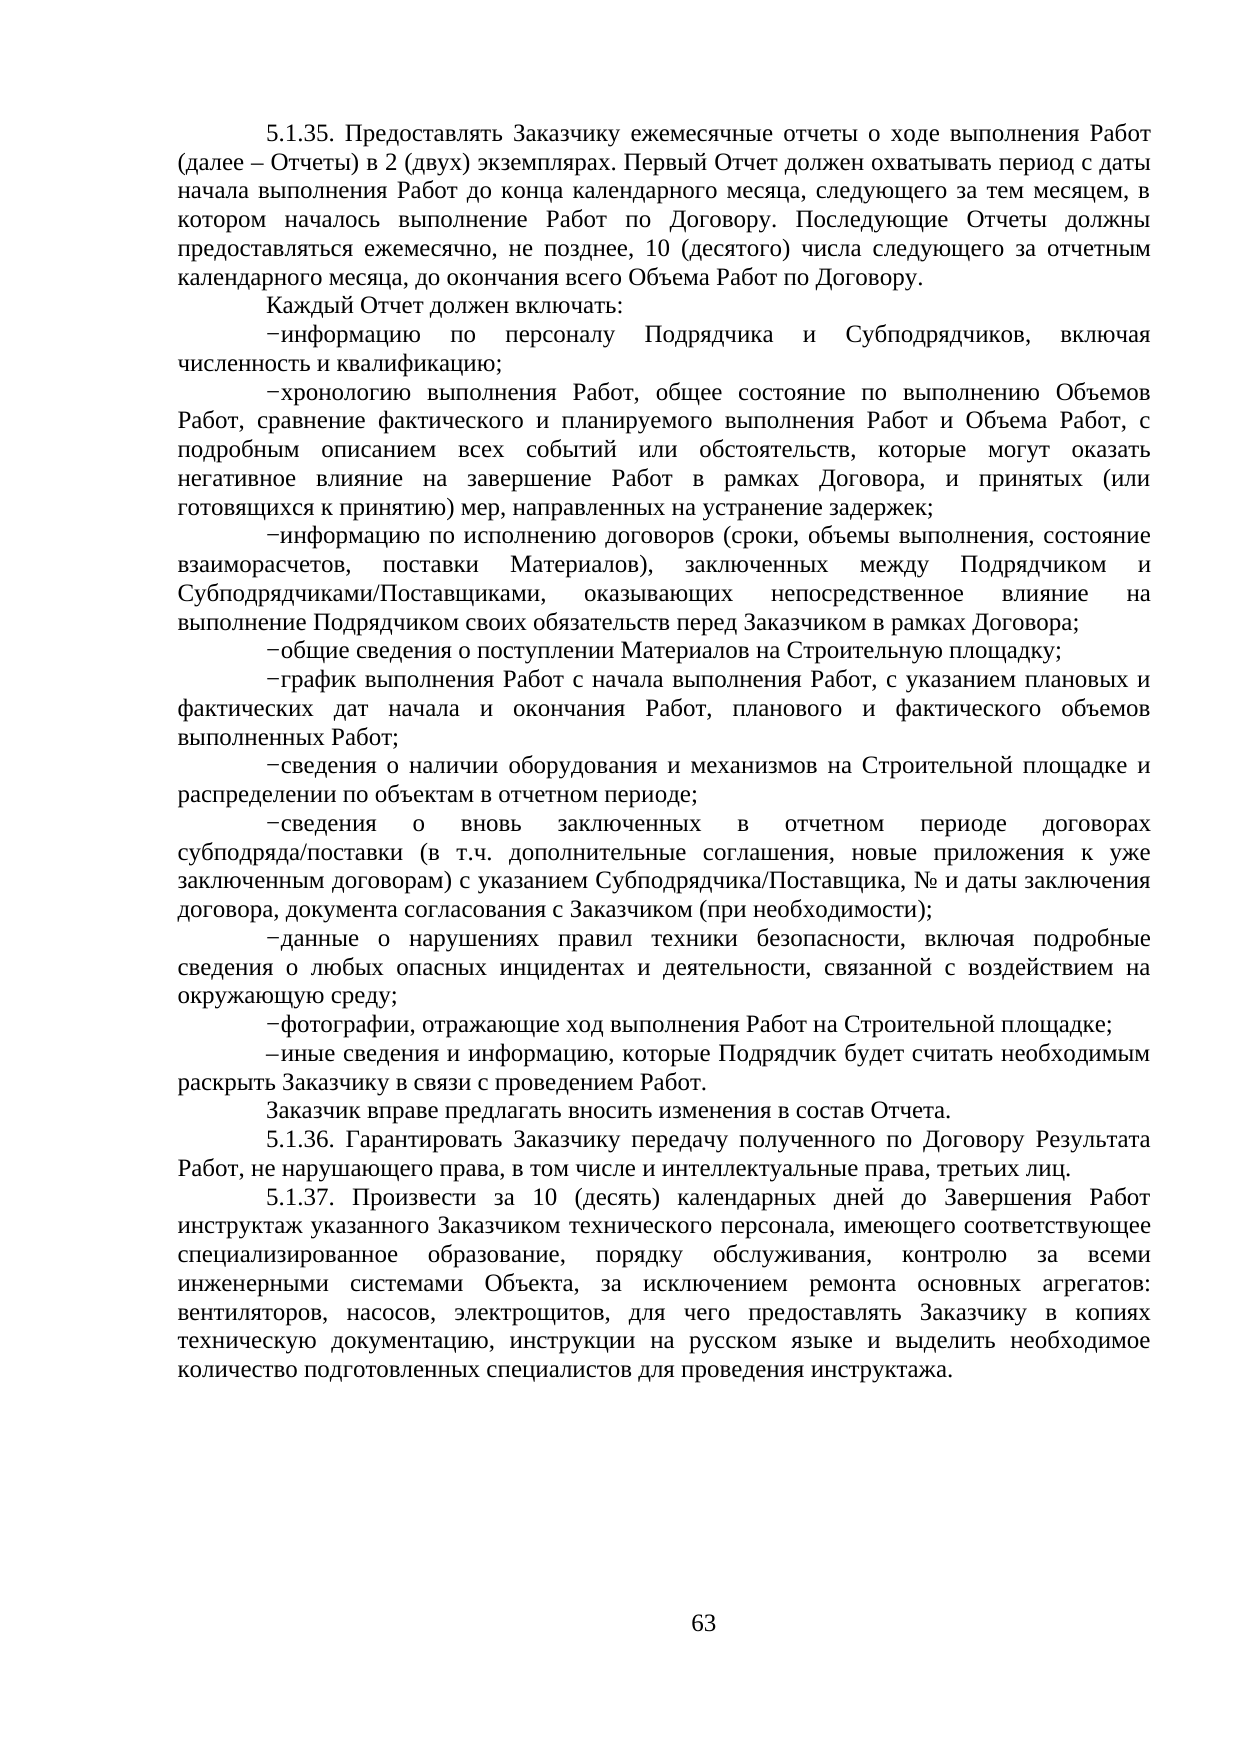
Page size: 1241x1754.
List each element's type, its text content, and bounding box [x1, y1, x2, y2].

text 5.1.37. Произвести за 10 (десять) календарных дней до Завершения Работ инструктаж указанного Заказчиком технического персонала, имеющего соответствующее специализированное образование, порядку обслуживания, контролю за всеми инженерными системами Объекта, за исключением ремонта основных агрегатов: вентиляторов, насосов, электрощитов, для чего предоставлять Заказчику в копиях техническую документацию, инструкции на русском языке и выделить необходимое количество подготовленных специалистов для проведения инструктажа. [177, 1182, 1152, 1383]
text 5.1.36. Гарантировать Заказчику передачу полученного по Договору Результата Работ, не нарушающего права, в том числе и интеллектуальные права, третьих лиц. [177, 1124, 1152, 1182]
text − информацию по персоналу Подрядчика и Субподрядчиков, включая численность и квалификацию; [177, 319, 1152, 377]
text 5.1.35. Предоставлять Заказчику ежемесячные отчеты о ходе выполнения Работ (далее – Отчеты) в 2 (двух) экземплярах. Первый Отчет должен охватывать период с даты начала выполнения Работ до конца календарного месяца, следующего за тем месяцем, в котором началось выполнение Работ по Договору. Последующие Отчеты должны предоставляться ежемесячно, не позднее, 10 (десятого) числа следующего за отчетным календарного месяца, до окончания всего Объема Работ по Договору. [177, 118, 1152, 291]
text Каждый Отчет должен включать: [177, 291, 1152, 319]
text − сведения о вновь заключенных в отчетном периоде договорах субподряда/поставки (в т.ч. дополнительные соглашения, новые приложения к уже заключенным договорам) с указанием Субподрядчика/Поставщика, № и даты заключения договора, документа согласования с Заказчиком (при необходимости); [177, 808, 1152, 923]
text Заказчик вправе предлагать вносить изменения в состав Отчета. [177, 1096, 1152, 1124]
text − график выполнения Работ с начала выполнения Работ, с указанием плановых и фактических дат начала и окончания Работ, планового и фактического объемов выполненных Работ; [177, 664, 1152, 751]
text −информацию по исполнению договоров (сроки, объемы выполнения, состояние взаиморасчетов, поставки Материалов), заключенных между Подрядчиком и Субподрядчиками/Поставщиками, оказывающих непосредственное влияние на выполнение Подрядчиком своих обязательств перед Заказчиком в рамках Договора; [177, 521, 1152, 636]
text − фотографии, отражающие ход выполнения Работ на Строительной площадке; [177, 1009, 1152, 1038]
text − хронологию выполнения Работ, общее состояние по выполнению Объемов Работ, сравнение фактического и планируемого выполнения Работ и Объема Работ, с подробным описанием всех событий или обстоятельств, которые могут оказать негативное влияние на завершение Работ в рамках Договора, и принятых (или готовящихся к принятию) мер, направленных на устранение задержек; [177, 377, 1152, 521]
text – иные сведения и информацию, которые Подрядчик будет считать необходимым раскрыть Заказчику в связи с проведением Работ. [177, 1038, 1152, 1096]
text − данные о нарушениях правил техники безопасности, включая подробные сведения о любых опасных инцидентах и деятельности, связанной с воздействием на окружающую среду; [177, 923, 1152, 1009]
text − общие сведения о поступлении Материалов на Строительную площадку; [177, 636, 1152, 664]
text − сведения о наличии оборудования и механизмов на Строительной площадке и распределении по объектам в отчетном периоде; [177, 751, 1152, 808]
